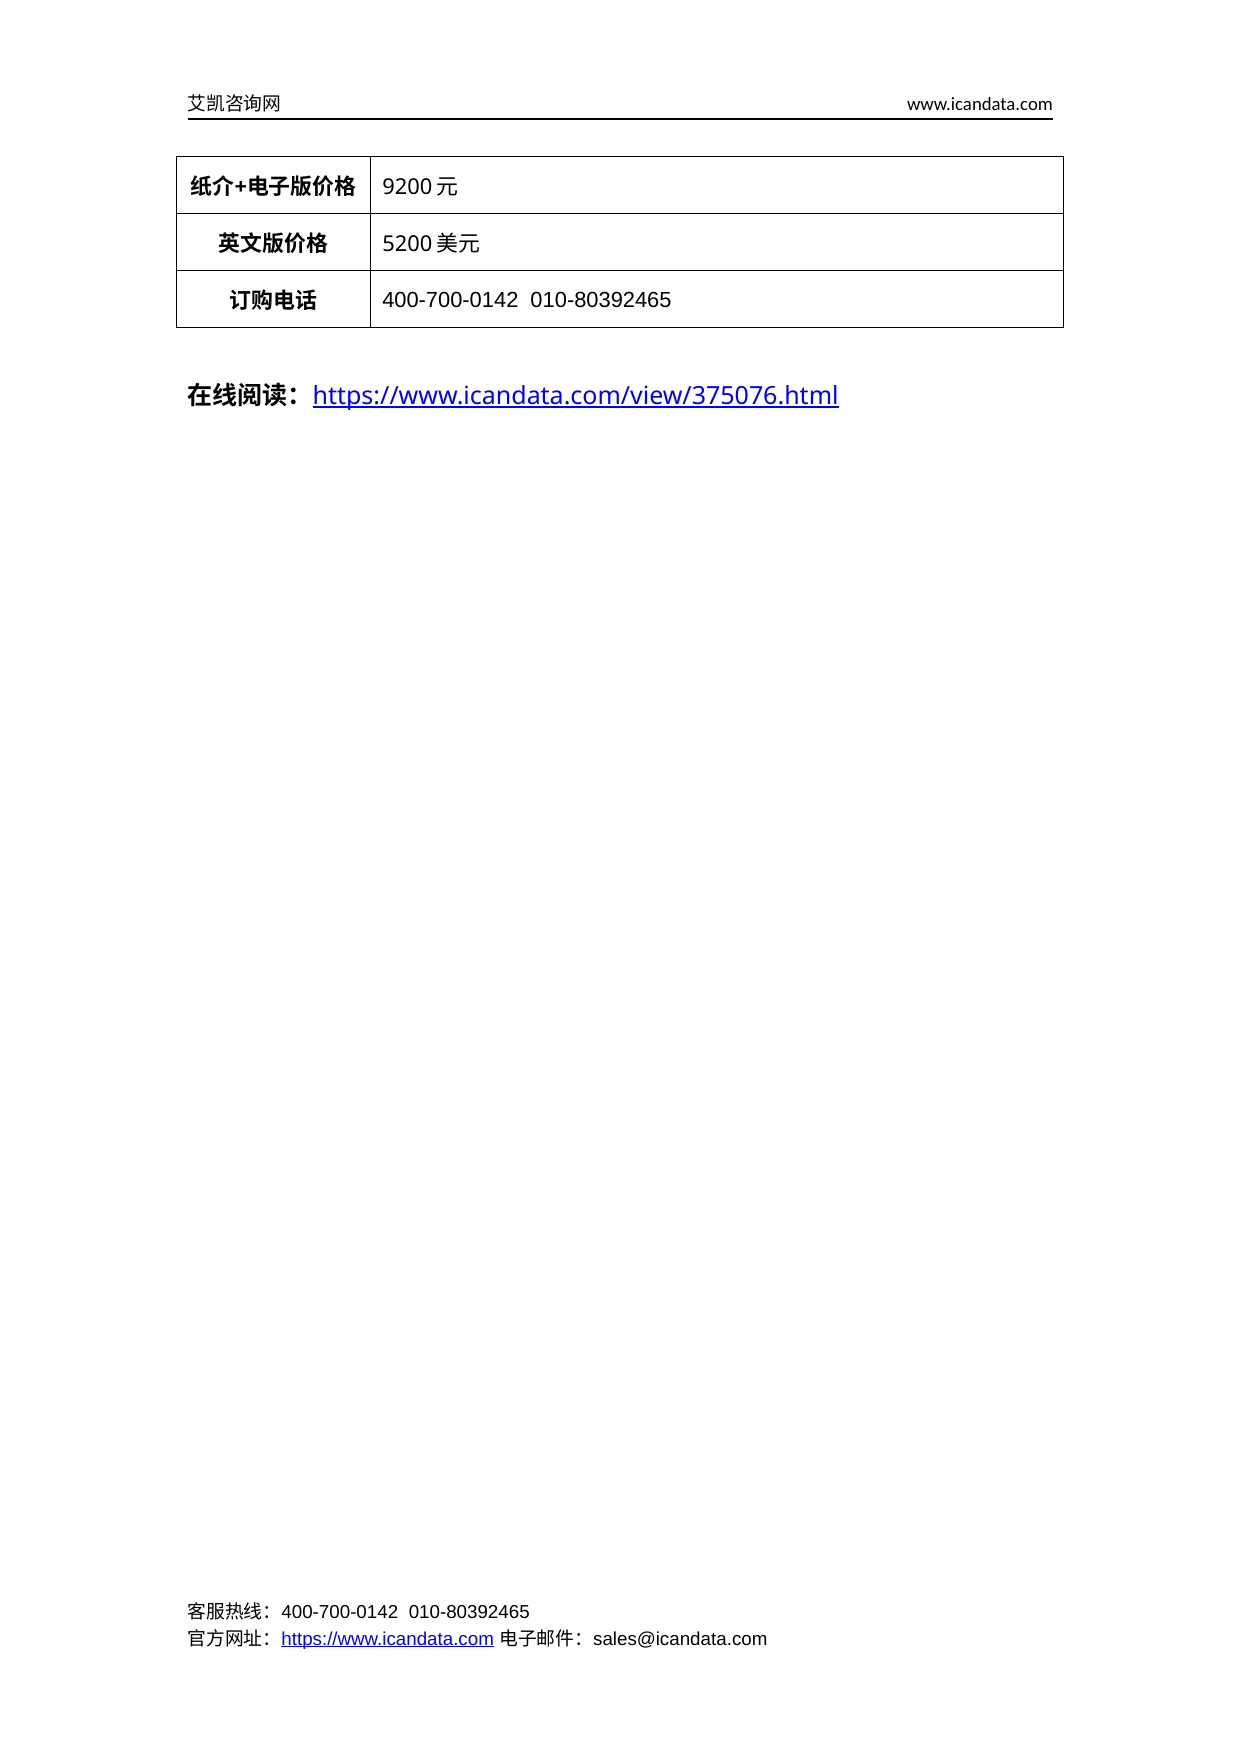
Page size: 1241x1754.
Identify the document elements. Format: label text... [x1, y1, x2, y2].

table_cell 纸介+电子版价格 [177, 157, 370, 213]
table_cell 英文版价格 [177, 214, 370, 270]
table_cell 9200元 [371, 157, 1063, 213]
table_cell 5200美元 [371, 214, 1063, 270]
table_cell 400-700-0142 010-80392465 [371, 271, 1063, 327]
table_cell 订购电话 [177, 271, 370, 327]
text 在线阅读：https://www.icandata.com/view/375076.html [187, 361, 1053, 426]
